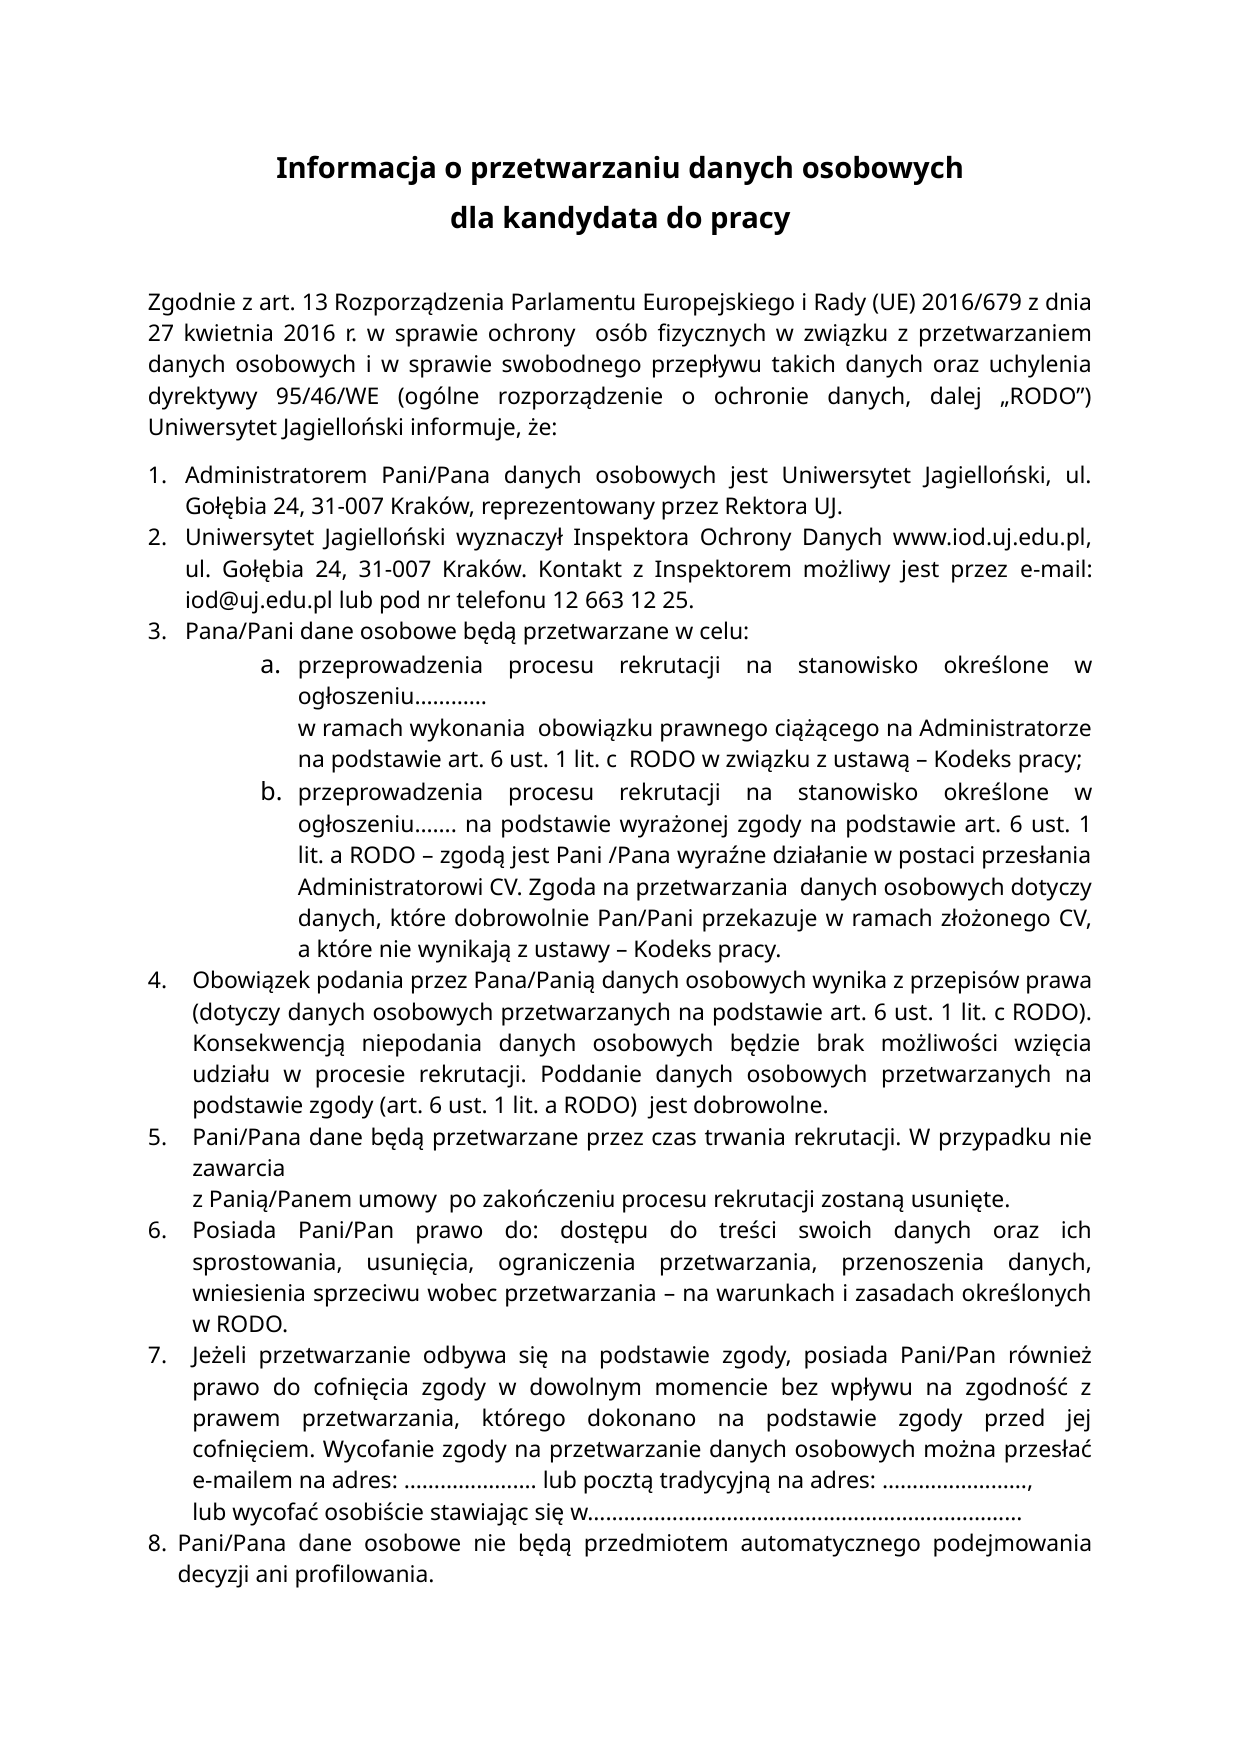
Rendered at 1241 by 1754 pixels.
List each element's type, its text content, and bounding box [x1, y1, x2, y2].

list Uniwersytet Jagielloński wyznaczył Inspektora Ochrony Danych www.iod.uj.edu.pl, ul. Gołębia 24, 31-007 Kraków. Kontakt z Inspektorem możliwy jest przez e-mail: iod@uj.edu.pl lub pod nr telefonu 12 663 12 25. [148, 521, 1093, 615]
list Obowiązek podania przez Pana/Panią danych osobowych wynika z przepisów prawa (dotyczy danych osobowych przetwarzanych na podstawie art. 6 ust. 1 lit. c RODO). Konsekwencją niepodania danych osobowych będzie brak możliwości wzięcia udziału w procesie rekrutacji. Poddanie danych osobowych przetwarzanych na podstawie zgody (art. 6 ust. 1 lit. a RODO) jest dobrowolne. [148, 964, 1093, 1121]
list Pana/Pani dane osobowe będą przetwarzane w celu: [148, 615, 1093, 646]
list Administratorem Pani/Pana danych osobowych jest Uniwersytet Jagielloński, ul. Gołębia 24, 31-007 Kraków, reprezentowany przez Rektora UJ. [148, 459, 1093, 521]
text Informacja o przetwarzaniu danych osobowych [148, 148, 1093, 187]
list przeprowadzenia procesu rekrutacji na stanowisko określone w ogłoszeniu……. na podstawie wyrażonej zgody na podstawie art. 6 ust. 1 lit. a RODO – zgodą jest Pani /Pana wyraźne działanie w postaci przesłania Administratorowi CV. Zgoda na przetwarzania danych osobowych dotyczy danych, które dobrowolnie Pan/Pani przekazuje w ramach złożonego CV, a które nie wynikają z ustawy – Kodeks pracy. [260, 774, 1093, 964]
list przeprowadzenia procesu rekrutacji na stanowisko określone w ogłoszeniu………… w ramach wykonania obowiązku prawnego ciążącego na Administratorze na podstawie art. 6 ust. 1 lit. c RODO w związku z ustawą – Kodeks pracy; [260, 646, 1093, 774]
list Pani/Pana dane będą przetwarzane przez czas trwania rekrutacji. W przypadku nie zawarcia z Panią/Panem umowy po zakończeniu procesu rekrutacji zostaną usunięte. [148, 1121, 1093, 1214]
list lub wycofać osobiście stawiając się w……………………………………………………………… [192, 1496, 1093, 1527]
text Zgodnie z art. 13 Rozporządzenia Parlamentu Europejskiego i Rady (UE) 2016/679 z dnia 27 kwietnia 2016 r. w sprawie ochrony osób fizycznych w związku z przetwarzaniem danych osobowych i w sprawie swobodnego przepływu takich danych oraz uchylenia dyrektywy 95/46/WE (ogólne rozporządzenie o ochronie danych, dalej „RODO”) Uniwersytet Jagielloński informuje, że: [148, 286, 1093, 442]
list Posiada Pani/Pan prawo do: dostępu do treści swoich danych oraz ich sprostowania, usunięcia, ograniczenia przetwarzania, przenoszenia danych, wniesienia sprzeciwu wobec przetwarzania – na warunkach i zasadach określonych w RODO. [148, 1214, 1093, 1339]
list Pani/Pana dane osobowe nie będą przedmiotem automatycznego podejmowania decyzji ani profilowania. [148, 1527, 1093, 1589]
list Jeżeli przetwarzanie odbywa się na podstawie zgody, posiada Pani/Pan również prawo do cofnięcia zgody w dowolnym momencie bez wpływu na zgodność z prawem przetwarzania, którego dokonano na podstawie zgody przed jej cofnięciem. Wycofanie zgody na przetwarzanie danych osobowych można przesłać e-mailem na adres: …………………. lub pocztą tradycyjną na adres: ……………………, [148, 1339, 1093, 1496]
text dla kandydata do pracy [148, 197, 1093, 237]
